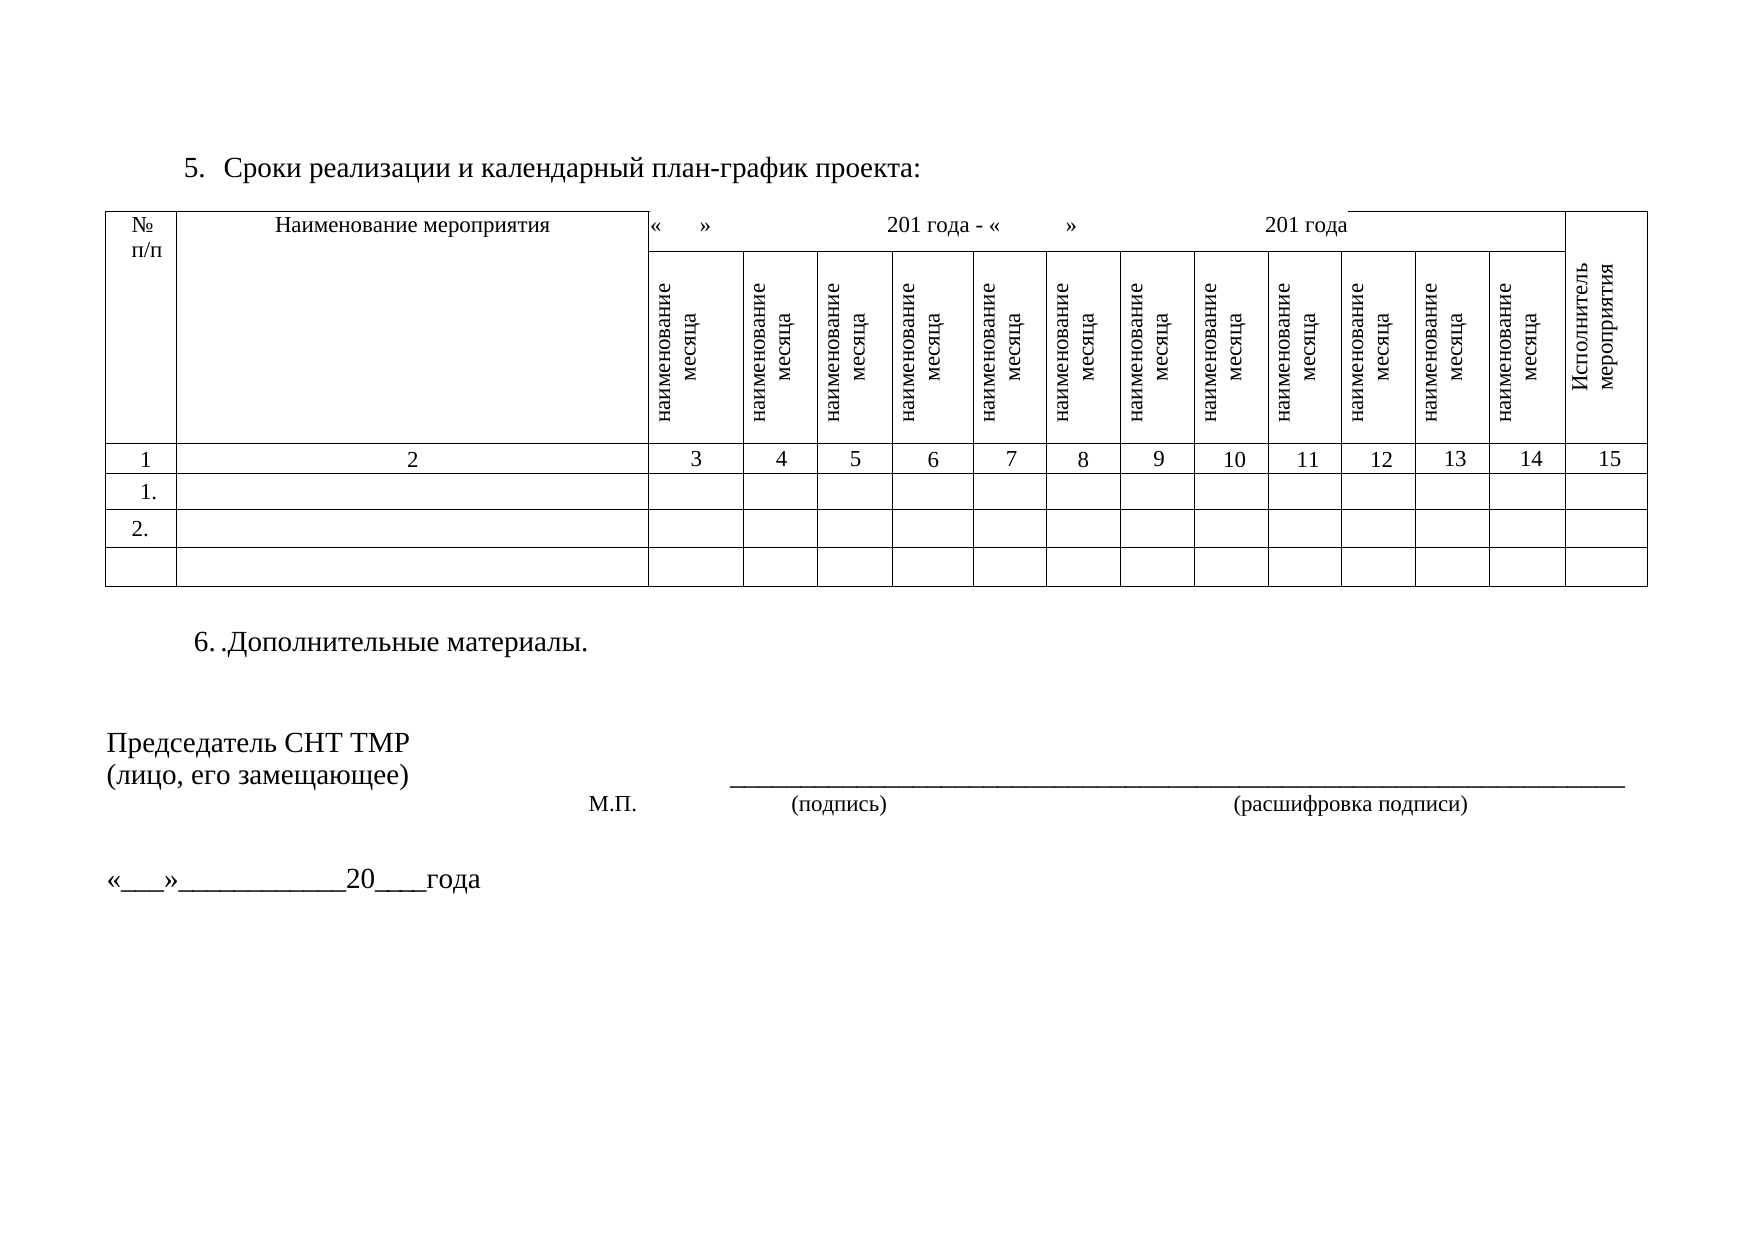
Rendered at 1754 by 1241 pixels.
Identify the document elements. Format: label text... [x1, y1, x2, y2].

table_cell 11 [1269, 444, 1341, 473]
table_cell [1121, 510, 1194, 547]
table_cell [1342, 548, 1415, 586]
table_cell 5 [818, 444, 892, 473]
table_cell наименование месяца [1342, 252, 1415, 443]
list .Дополнительные материалы. [106, 624, 1648, 658]
table_cell наименование месяца [1195, 252, 1268, 443]
table_cell [1566, 510, 1647, 547]
table_cell [1566, 548, 1647, 586]
text М.П. (подпись) (расшифровка подписи) [106, 791, 1648, 816]
table_cell [1047, 474, 1120, 509]
table_cell [106, 548, 176, 586]
table_header Наименование мероприятия [177, 212, 648, 443]
list Сроки реализации и календарный план-график проекта: [106, 151, 1648, 184]
table_cell 10 [1195, 444, 1268, 473]
table_cell [1195, 510, 1268, 547]
table_cell 2. [106, 510, 176, 547]
table_cell [744, 474, 817, 509]
table_cell наименование месяца [1269, 252, 1341, 443]
table_cell [1121, 548, 1194, 586]
table_cell [974, 510, 1046, 547]
table_cell [1416, 510, 1489, 547]
table_cell 3 [649, 444, 743, 473]
table_cell наименование месяца [1121, 252, 1194, 443]
table_cell [818, 510, 892, 547]
table_cell [177, 510, 648, 547]
text Председатель СНТ ТМР [106, 726, 1648, 759]
table_cell [1490, 548, 1565, 586]
text « » 20 года [106, 863, 1648, 895]
table_header Исполнитель мероприятия [1566, 212, 1647, 443]
table_cell [1490, 510, 1565, 547]
table_cell [1047, 510, 1120, 547]
table_cell [974, 548, 1046, 586]
table_cell [649, 548, 743, 586]
table_cell [1047, 548, 1120, 586]
table_cell наименование месяца [974, 252, 1046, 443]
table_cell 2 [177, 444, 648, 473]
table_cell [1566, 474, 1647, 509]
table_cell [893, 474, 973, 509]
table_cell [1342, 474, 1415, 509]
table_cell 1. [106, 474, 176, 509]
table_cell наименование месяца [1490, 252, 1565, 443]
table_cell [1269, 474, 1341, 509]
table_cell наименование месяца [1047, 252, 1120, 443]
table_cell наименование месяца [649, 252, 743, 443]
table_cell [974, 474, 1046, 509]
table_cell [1195, 474, 1268, 509]
table_cell [1269, 548, 1341, 586]
table_cell [1121, 474, 1194, 509]
table_cell [177, 548, 648, 586]
table_cell [818, 474, 892, 509]
table_cell наименование месяца [893, 252, 973, 443]
table_cell наименование месяца [744, 252, 817, 443]
table_cell [1269, 510, 1341, 547]
table_cell [744, 510, 817, 547]
table_cell [1195, 548, 1268, 586]
text (лицо, его замещающее) [106, 759, 1648, 791]
table_cell 13 [1416, 444, 1489, 473]
table_cell 9 [1121, 444, 1194, 473]
table_cell [1490, 474, 1565, 509]
table_cell 8 [1047, 444, 1120, 473]
table_cell [818, 548, 892, 586]
table_header « » 201 года - « » 201 года [649, 212, 1565, 251]
table_cell [1342, 510, 1415, 547]
table_cell [177, 474, 648, 509]
table_cell 12 [1342, 444, 1415, 473]
table_cell [649, 510, 743, 547]
table_cell [744, 548, 817, 586]
table_cell наименование месяца [1416, 252, 1489, 443]
table_cell [893, 510, 973, 547]
table_cell 15 [1566, 444, 1647, 473]
table_cell 6 [893, 444, 973, 473]
table_cell [893, 548, 973, 586]
table_cell 7 [974, 444, 1046, 473]
table_cell 4 [744, 444, 817, 473]
table_header № п/п [106, 212, 176, 443]
table_cell наименование месяца [818, 252, 892, 443]
table_cell 14 [1490, 444, 1565, 473]
table_cell [649, 474, 743, 509]
table_cell [1416, 548, 1489, 586]
table_cell 1 [106, 444, 176, 473]
table_cell [1416, 474, 1489, 509]
